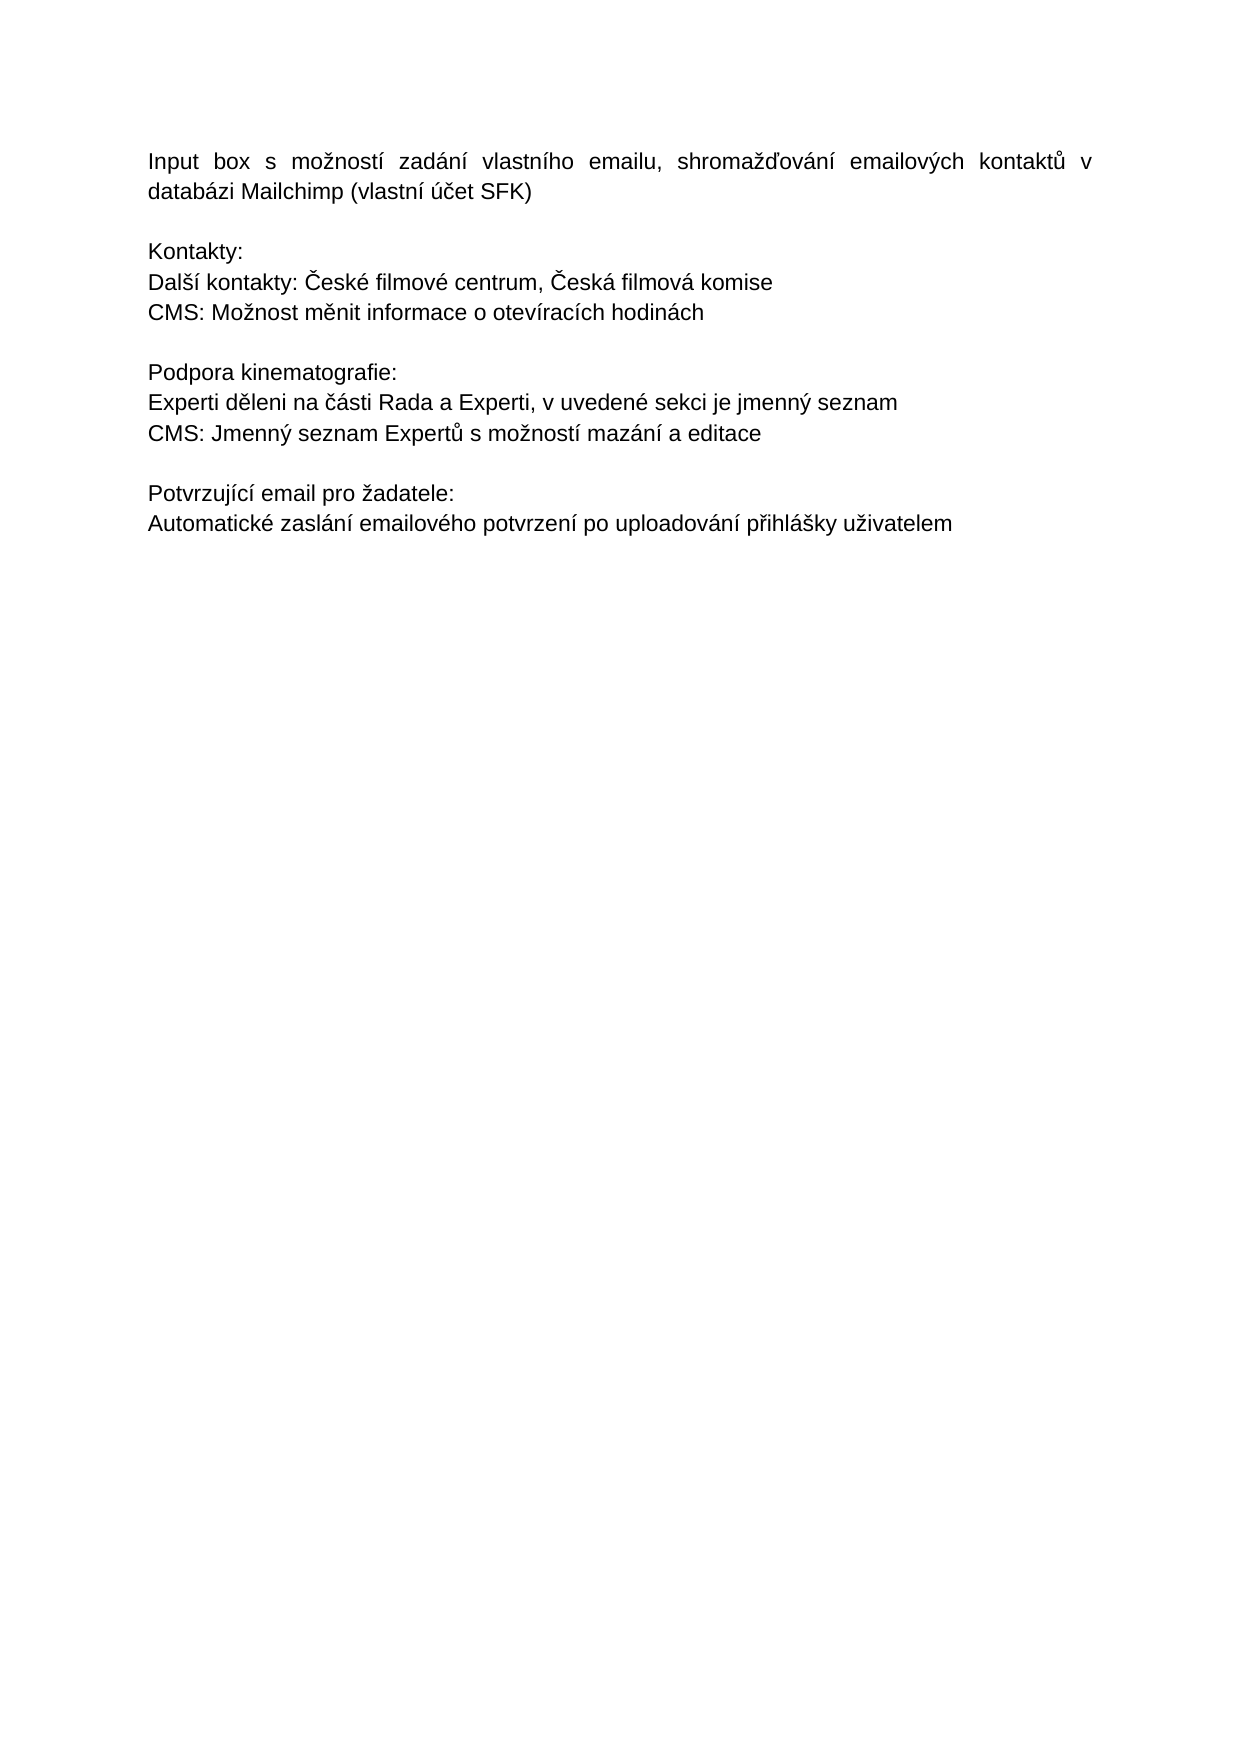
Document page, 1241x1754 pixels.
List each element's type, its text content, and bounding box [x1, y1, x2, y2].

text Automatické zaslání emailového potvrzení po uploadování přihlášky uživatelem [148, 510, 1093, 536]
text Další kontakty: České filmové centrum, Česká filmová komise [148, 268, 1093, 295]
text Podpora kinematografie: [148, 359, 1093, 385]
text Kontakty: [148, 238, 1093, 264]
text Potvrzující email pro žadatele: [148, 480, 1093, 506]
text CMS: Jmenný seznam Expertů s možností mazání a editace [148, 419, 1093, 446]
text Experti děleni na části Rada a Experti, v uvedené sekci je jmenný seznam [148, 389, 1093, 416]
text CMS: Možnost měnit informace o otevíracích hodinách [148, 299, 1093, 325]
text Input box s možností zadání vlastního emailu, shromažďování emailových kontaktů v databázi Mailchimp (vlastní účet SFK) [148, 148, 1093, 204]
